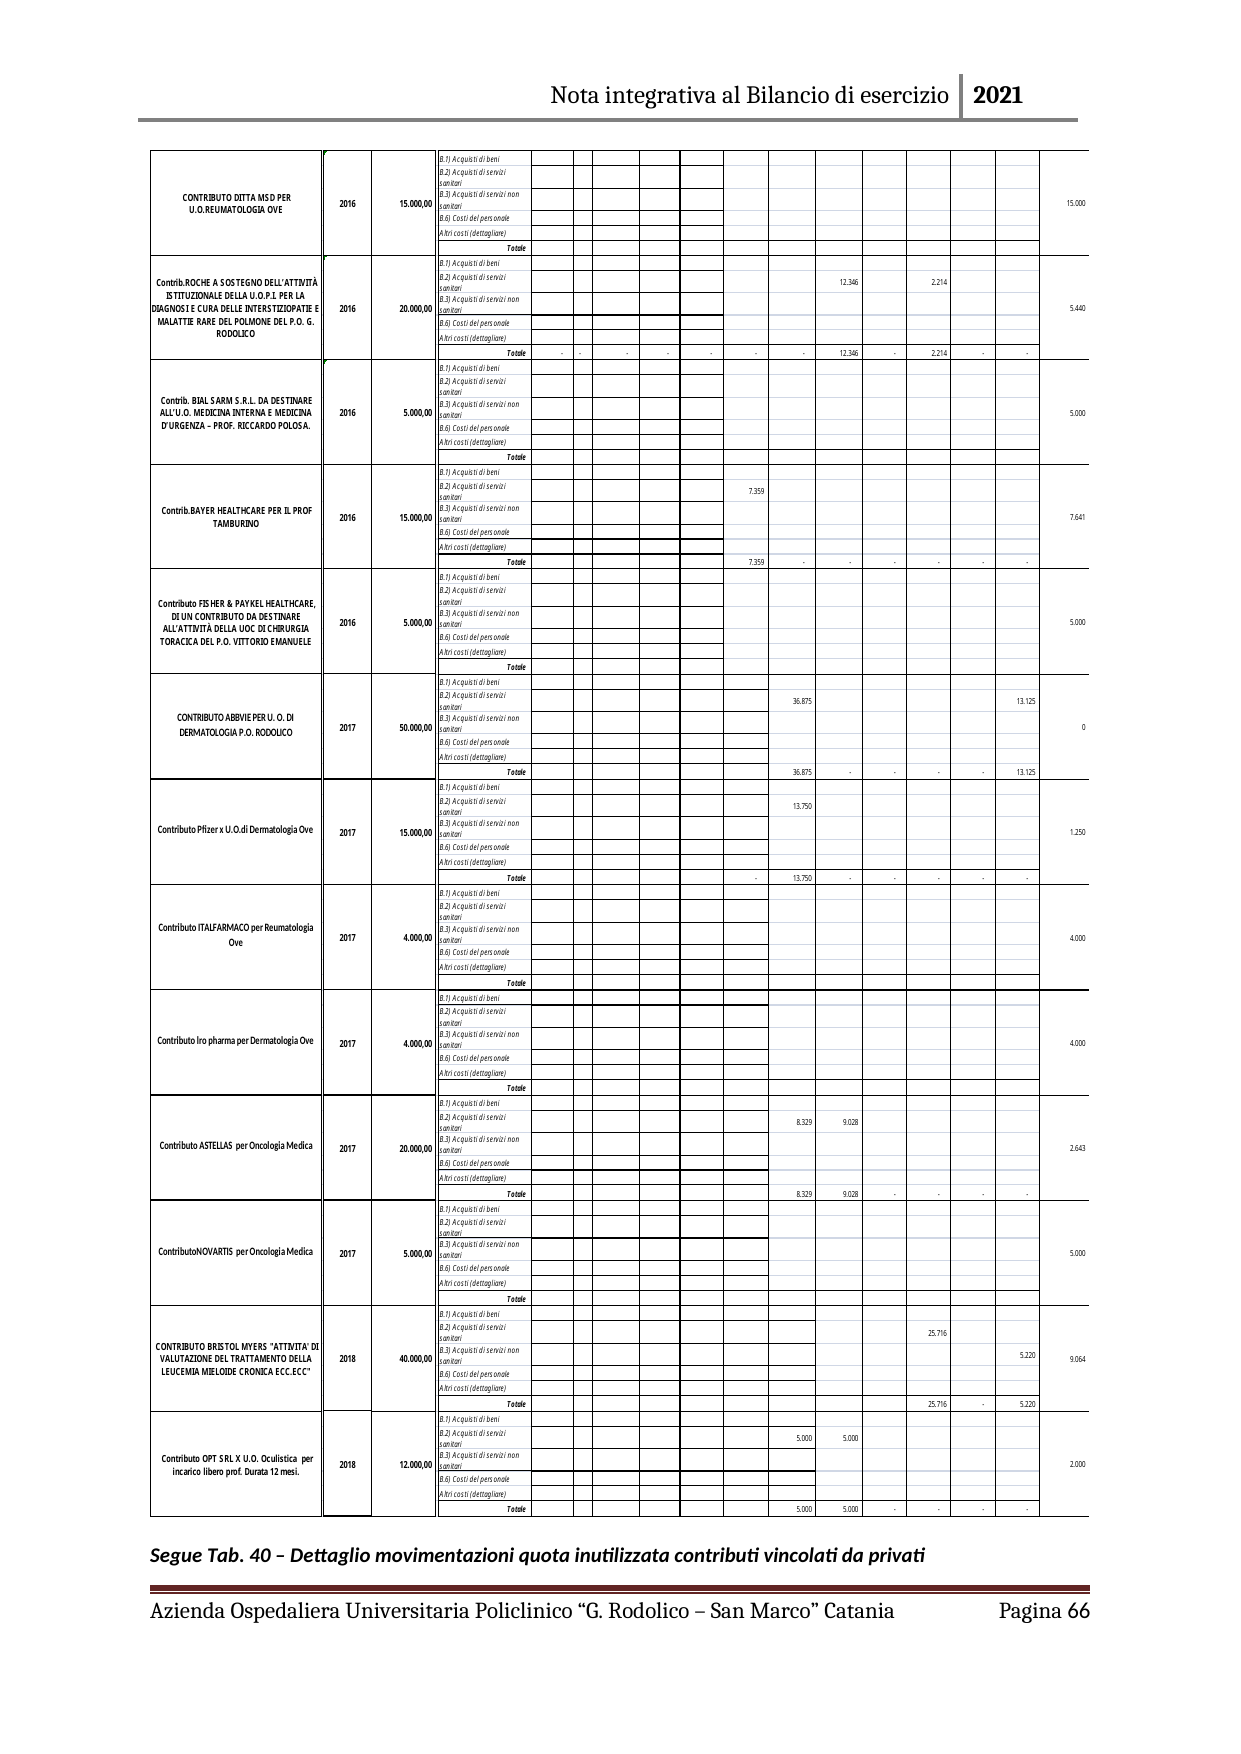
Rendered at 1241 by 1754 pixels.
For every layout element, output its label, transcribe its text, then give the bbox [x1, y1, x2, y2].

text Segue Tab. 40 – Dettaglio movimentazioni quota inutilizzata contributi vincolati da privati [150, 1542, 1090, 1567]
